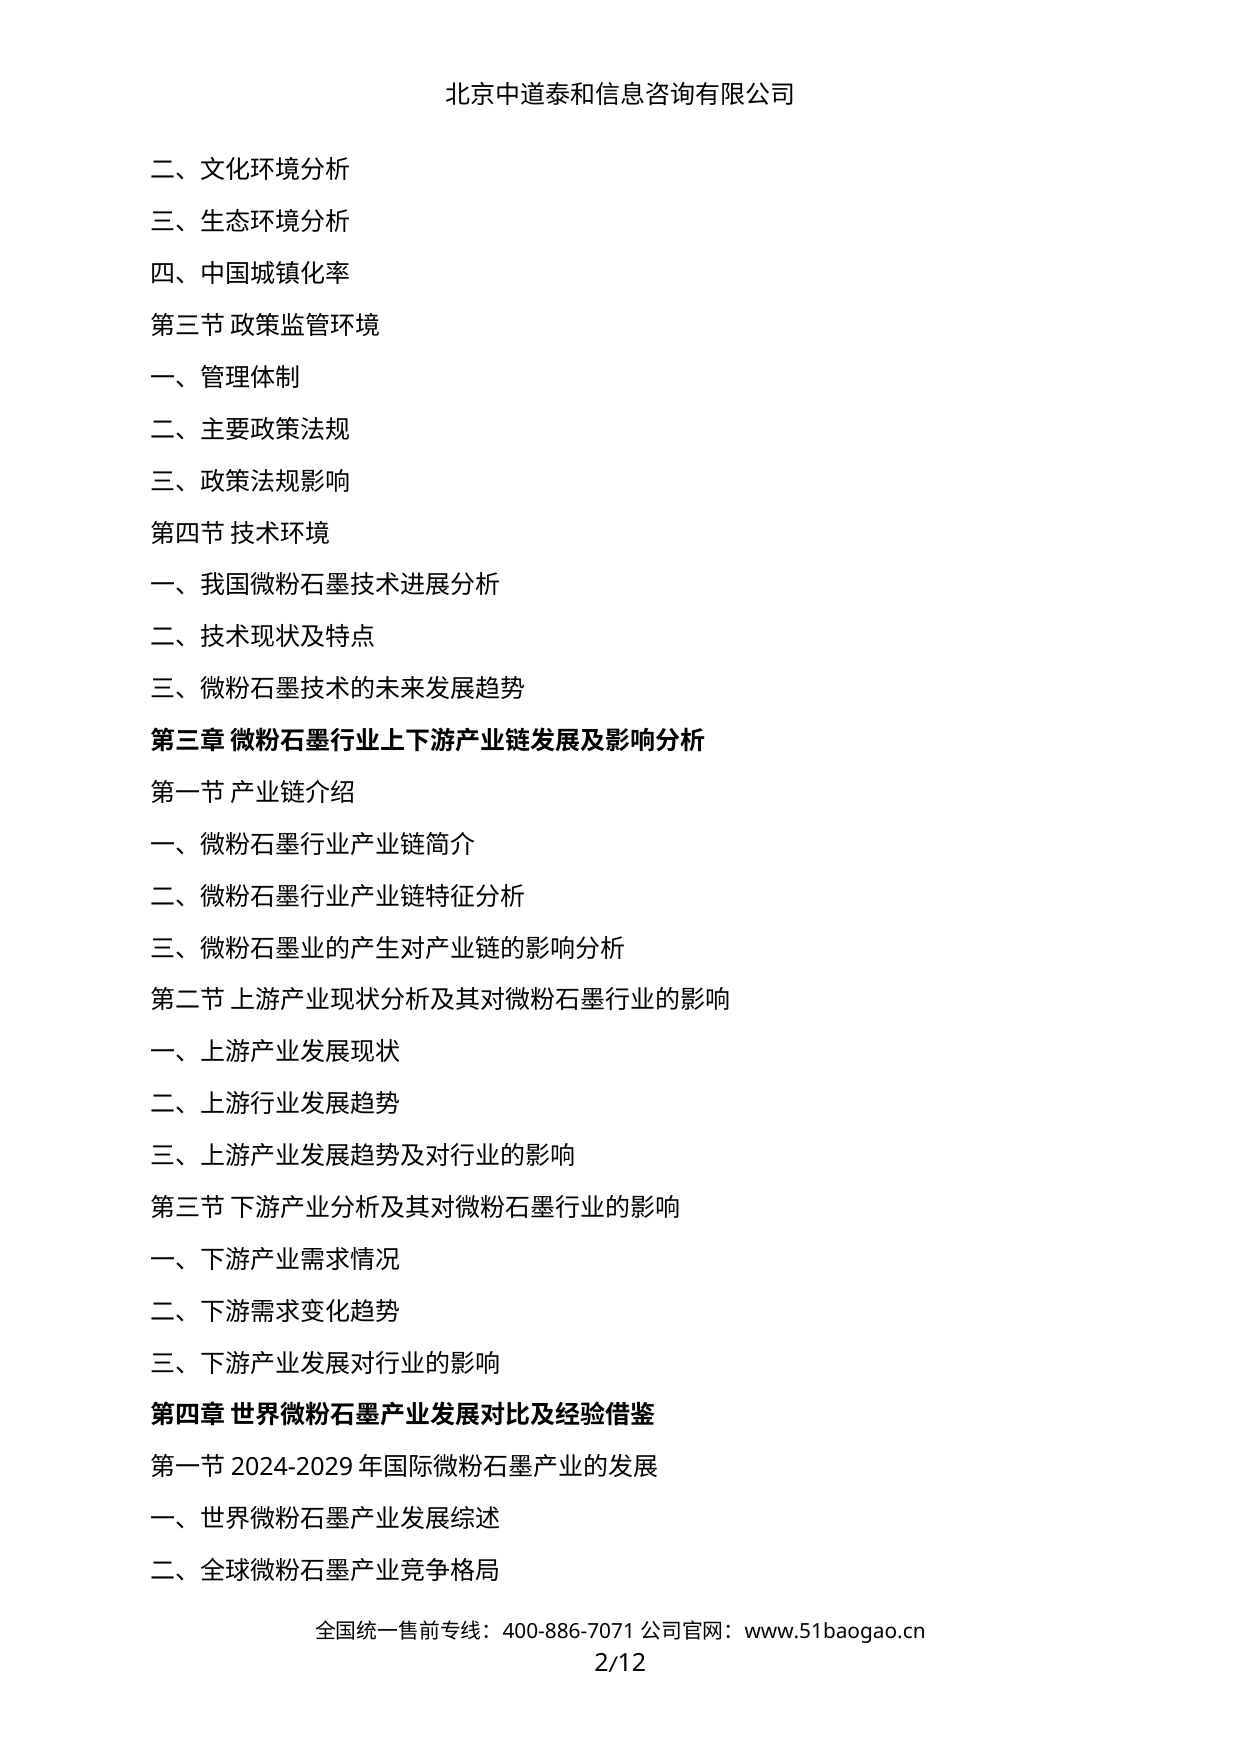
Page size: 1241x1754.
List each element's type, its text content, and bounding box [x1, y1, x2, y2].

text 第一节 产业链介绍 [150, 772, 1090, 809]
text 四、中国城镇化率 [150, 254, 1090, 290]
text 二、下游需求变化趋势 [150, 1291, 1090, 1327]
text 三、政策法规影响 [150, 461, 1090, 497]
text 二、主要政策法规 [150, 409, 1090, 446]
text 一、上游产业发展现状 [150, 1032, 1090, 1068]
text 一、管理体制 [150, 357, 1090, 394]
text 二、全球微粉石墨产业竞争格局 [150, 1551, 1090, 1587]
text 一、下游产业需求情况 [150, 1239, 1090, 1276]
text 一、我国微粉石墨技术进展分析 [150, 565, 1090, 601]
text 一、世界微粉石墨产业发展综述 [150, 1499, 1090, 1535]
text 第四章 世界微粉石墨产业发展对比及经验借鉴 [150, 1395, 1090, 1431]
text 三、微粉石墨业的产生对产业链的影响分析 [150, 928, 1090, 964]
text 三、上游产业发展趋势及对行业的影响 [150, 1136, 1090, 1172]
text 第二节 上游产业现状分析及其对微粉石墨行业的影响 [150, 980, 1090, 1016]
text 二、微粉石墨行业产业链特征分析 [150, 876, 1090, 912]
text 三、微粉石墨技术的未来发展趋势 [150, 669, 1090, 705]
text 三、生态环境分析 [150, 202, 1090, 238]
text 第四节 技术环境 [150, 513, 1090, 549]
text 二、技术现状及特点 [150, 617, 1090, 653]
text 一、微粉石墨行业产业链简介 [150, 824, 1090, 861]
text 第三节 政策监管环境 [150, 306, 1090, 342]
text 三、下游产业发展对行业的影响 [150, 1343, 1090, 1379]
text 二、文化环境分析 [150, 150, 1090, 186]
text 二、上游行业发展趋势 [150, 1084, 1090, 1120]
text 第一节 2024-2029年国际微粉石墨产业的发展 [150, 1447, 1090, 1483]
text 第三章 微粉石墨行业上下游产业链发展及影响分析 [150, 721, 1090, 757]
text 第三节 下游产业分析及其对微粉石墨行业的影响 [150, 1187, 1090, 1224]
